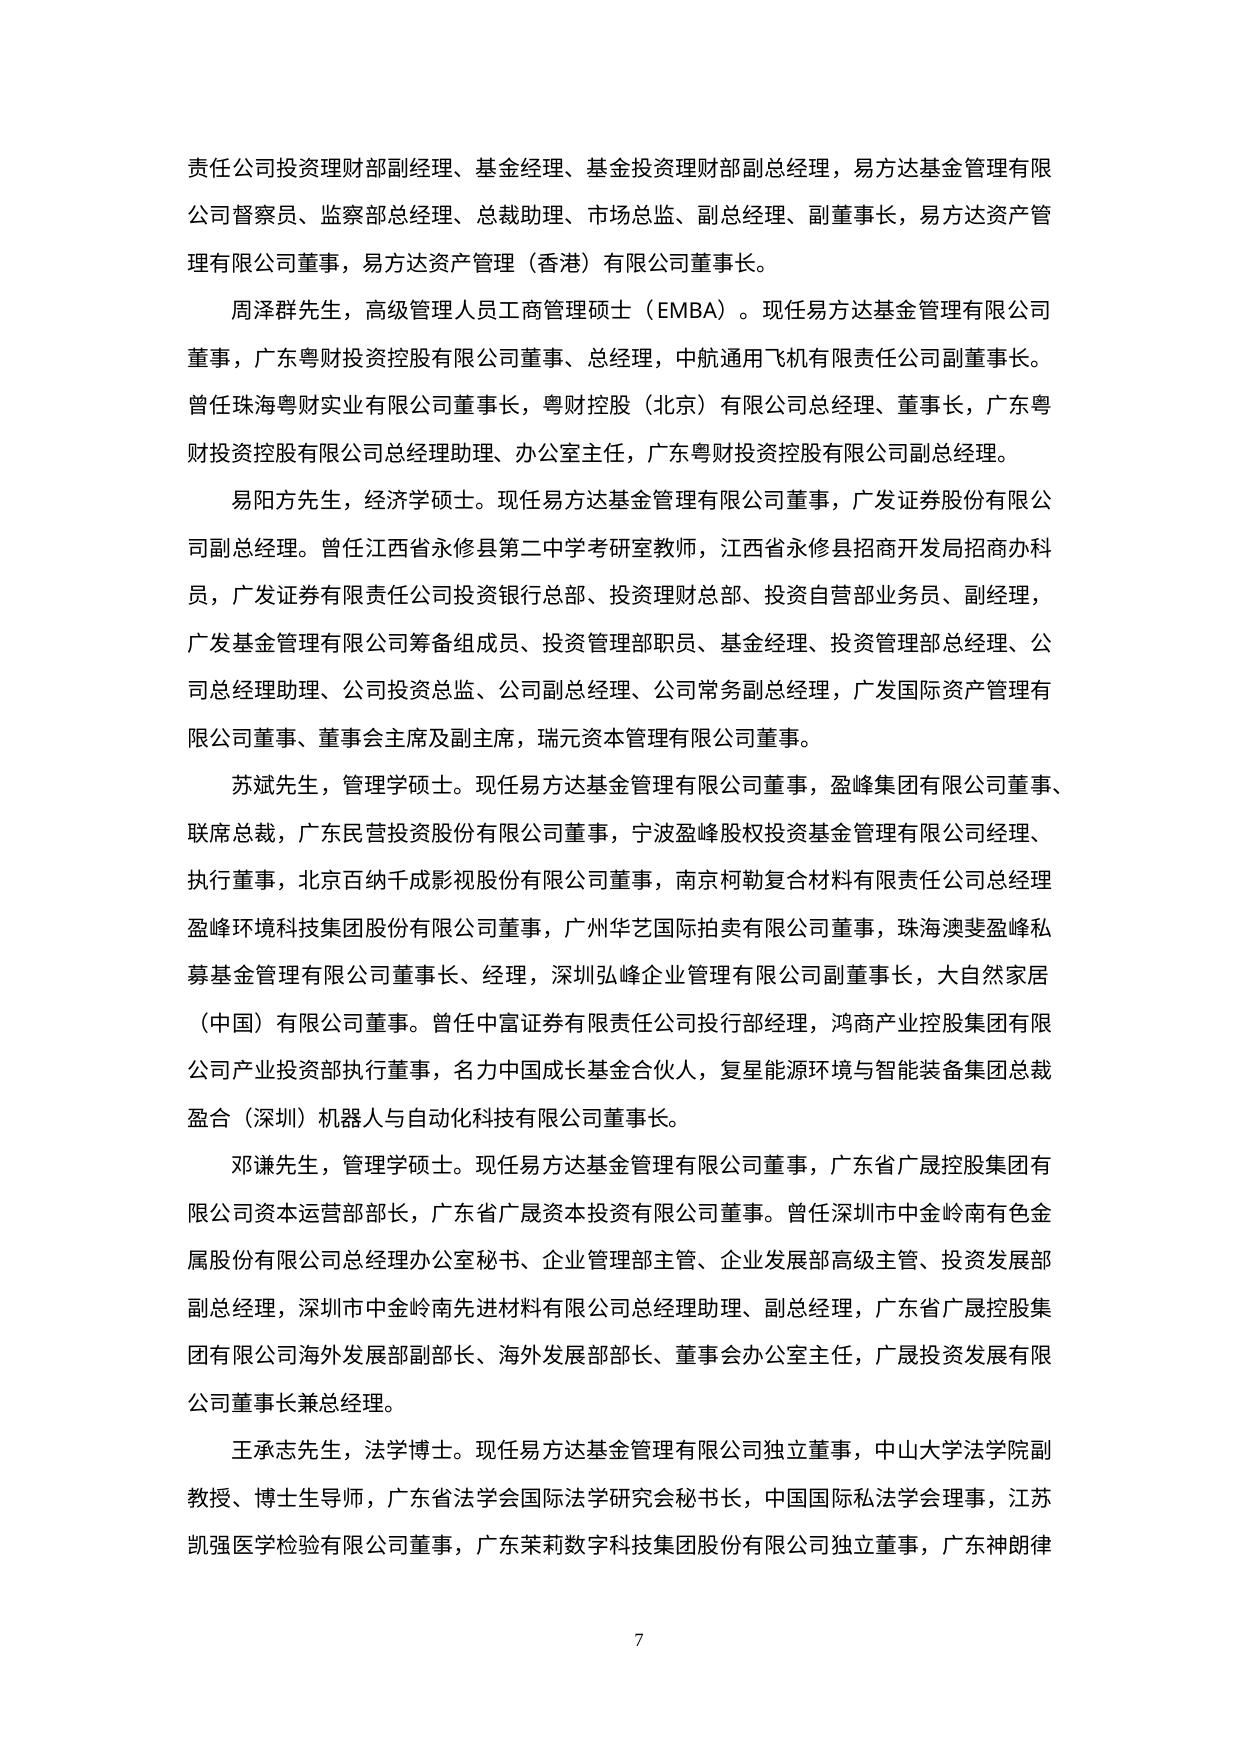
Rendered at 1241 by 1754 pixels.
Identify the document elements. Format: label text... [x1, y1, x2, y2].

text 邓谦先生，管理学硕士。现任易方达基金管理有限公司董事，广东省广晟控股集团有限公司资本运营部部长，广东省广晟资本投资有限公司董事。曾任深圳市中金岭南有色金属股份有限公司总经理办公室秘书、企业管理部主管、企业发展部高级主管、投资发展部副总经理，深圳市中金岭南先进材料有限公司总经理助理、副总经理，广东省广晟控股集团有限公司海外发展部副部长、海外发展部部长、董事会办公室主任，广晟投资发展有限公司董事长兼总经理。 [187, 1148, 1053, 1417]
text 苏斌先生，管理学硕士。现任易方达基金管理有限公司董事，盈峰集团有限公司董事、联席总裁，广东民营投资股份有限公司董事，宁波盈峰股权投资基金管理有限公司经理、执行董事，北京百纳千成影视股份有限公司董事，南京柯勒复合材料有限责任公司总经理，盈峰环境科技集团股份有限公司董事，广州华艺国际拍卖有限公司董事，珠海澳斐盈峰私募基金管理有限公司董事长、经理，深圳弘峰企业管理有限公司副董事长，大自然家居（中国）有限公司董事。曾任中富证券有限责任公司投行部经理，鸿商产业控股集团有限公司产业投资部执行董事，名力中国成长基金合伙人，复星能源环境与智能装备集团总裁，盈合（深圳）机器人与自动化科技有限公司董事长。 [187, 768, 1053, 1132]
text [187, 151, 1053, 277]
text 易阳方先生，经济学硕士。现任易方达基金管理有限公司董事，广发证券股份有限公司副总经理。曾任江西省永修县第二中学考研室教师，江西省永修县招商开发局招商办科员，广发证券有限责任公司投资银行总部、投资理财总部、投资自营部业务员、副经理，广发基金管理有限公司筹备组成员、投资管理部职员、基金经理、投资管理部总经理、公司总经理助理、公司投资总监、公司副总经理、公司常务副总经理，广发国际资产管理有限公司董事、董事会主席及副主席，瑞元资本管理有限公司董事。 [187, 483, 1053, 752]
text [187, 1433, 1053, 1560]
text 周泽群先生，高级管理人员工商管理硕士（EMBA）。现任易方达基金管理有限公司董事，广东粤财投资控股有限公司董事、总经理，中航通用飞机有限责任公司副董事长。曾任珠海粤财实业有限公司董事长，粤财控股（北京）有限公司总经理、董事长，广东粤财投资控股有限公司总经理助理、办公室主任，广东粤财投资控股有限公司副总经理。 [187, 293, 1053, 467]
